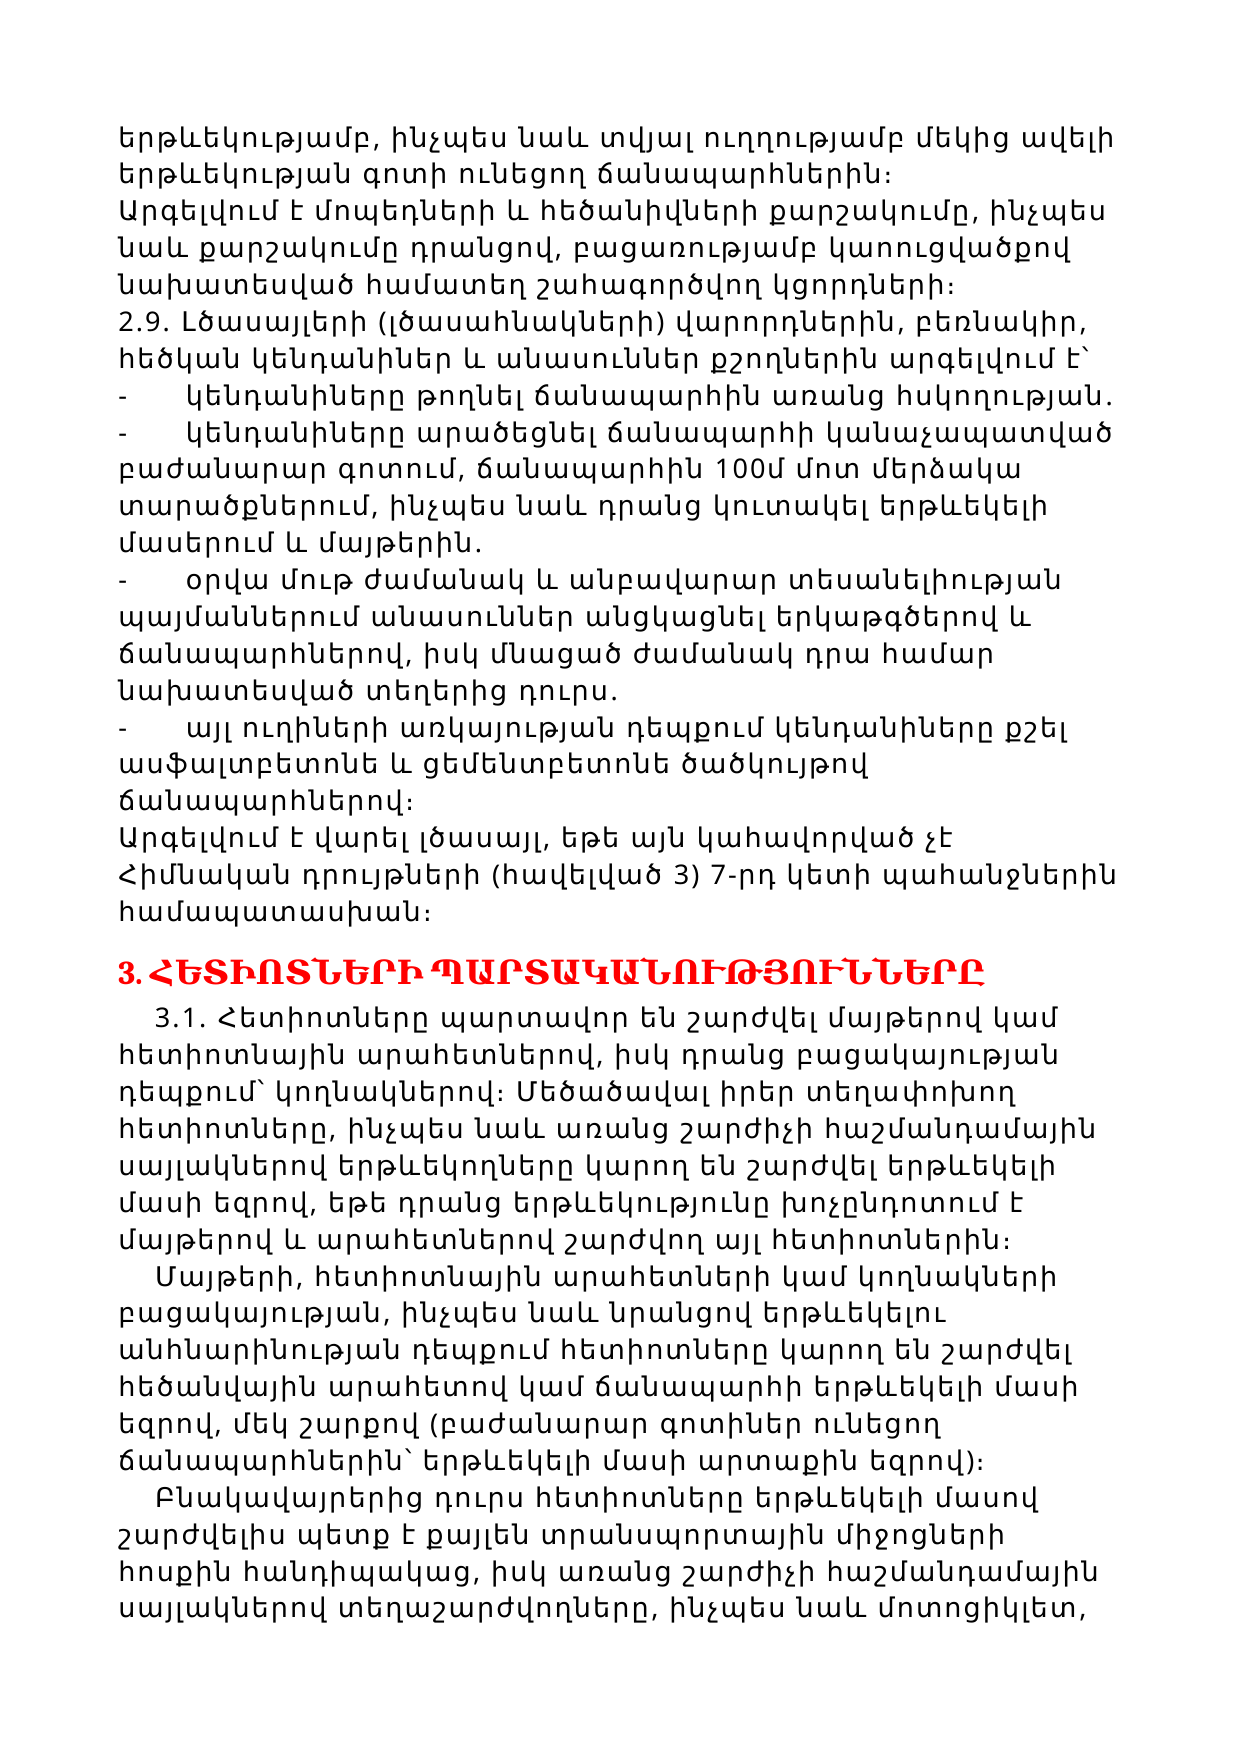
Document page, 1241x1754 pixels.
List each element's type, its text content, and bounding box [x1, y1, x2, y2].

list կենդանիները թողնել ճանապարհին առանց հսկողության. [118, 376, 1122, 413]
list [118, 118, 1122, 192]
text Արգելվում է մոպեդների և հեծանիվների քարշակումը, ինչպես նաև քարշակումը դրանցով, բացառությամբ կաոուցվածքով նախատեսված համատեղ շահագործվող կցորդների։ [118, 192, 1122, 302]
list այլ ուղիների առկայության դեպքում կենդանիները քշել ասֆալտբետոնե և ցեմենտբետոնե ծածկույթով ճանապարհներով։ [118, 708, 1122, 819]
text Մայթերի, հետիոտնային արահետների կամ կողնակների բացակայության, ինչպես նաև նրանցով երթևեկելու անհնարինության դեպքում հետիոտները կարող են շարժվել հեծանվային արահետով կամ ճանապարհի երթևեկելի մասի եզրով, մեկ շարքով (բաժանարար գոտիներ ունեցող ճանապարհներին՝ երթևեկելի մասի արտաքին եզրով)։ [118, 1257, 1122, 1478]
text 2.9. Լծասայլերի (լծասահնակների) վարորդներին, բեռնակիր, հեծկան կենդանիներ և անասուններ քշողներին արգելվում է՝ [118, 302, 1122, 376]
subtitle 3. ՀԵՏԻՈՏՆԵՐԻ ՊԱՐՏԱԿԱՆՈՒԹՅՈՒՆՆԵՐԸ [118, 954, 1122, 993]
text Արգելվում է վարել լծասայլ, եթե այն կահավորված չէ Հիմնական դրույթների (հավելված 3) 7-րդ կետի պահանջներին համապատասխան։ [118, 819, 1122, 929]
list օրվա մութ ժամանակ և անբավարար տեսանելիության պայմաններում անասուններ անցկացնել երկաթգծերով և ճանապարհներով, իսկ մնացած ժամանակ դրա համար նախատեսված տեղերից դուրս. [118, 561, 1122, 708]
list կենդանիները արածեցնել ճանապարհի կանաչապատված բաժանարար գոտում, ճանապարհին 100մ մոտ մերձակա տարածքներում, ինչպես նաև դրանց կուտակել երթևեկելի մասերում և մայթերին. [118, 413, 1122, 561]
text 3.1. Հետիոտները պարտավոր են շարժվել մայթերով կամ հետիոտնային արահետներով, իսկ դրանց բացակայության դեպքում՝ կողնակներով։ Մեծածավալ իրեր տեղափոխող հետիոտները, ինչպես նաև առանց շարժիչի հաշմանդամային սայլակներով երթևեկողները կարող են շարժվել երթևեկելի մասի եզրով, եթե դրանց երթևեկությունը խոչընդոտում է մայթերով և արահետներով շարժվող այլ հետիոտներին։ [118, 999, 1122, 1257]
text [118, 1478, 1122, 1626]
